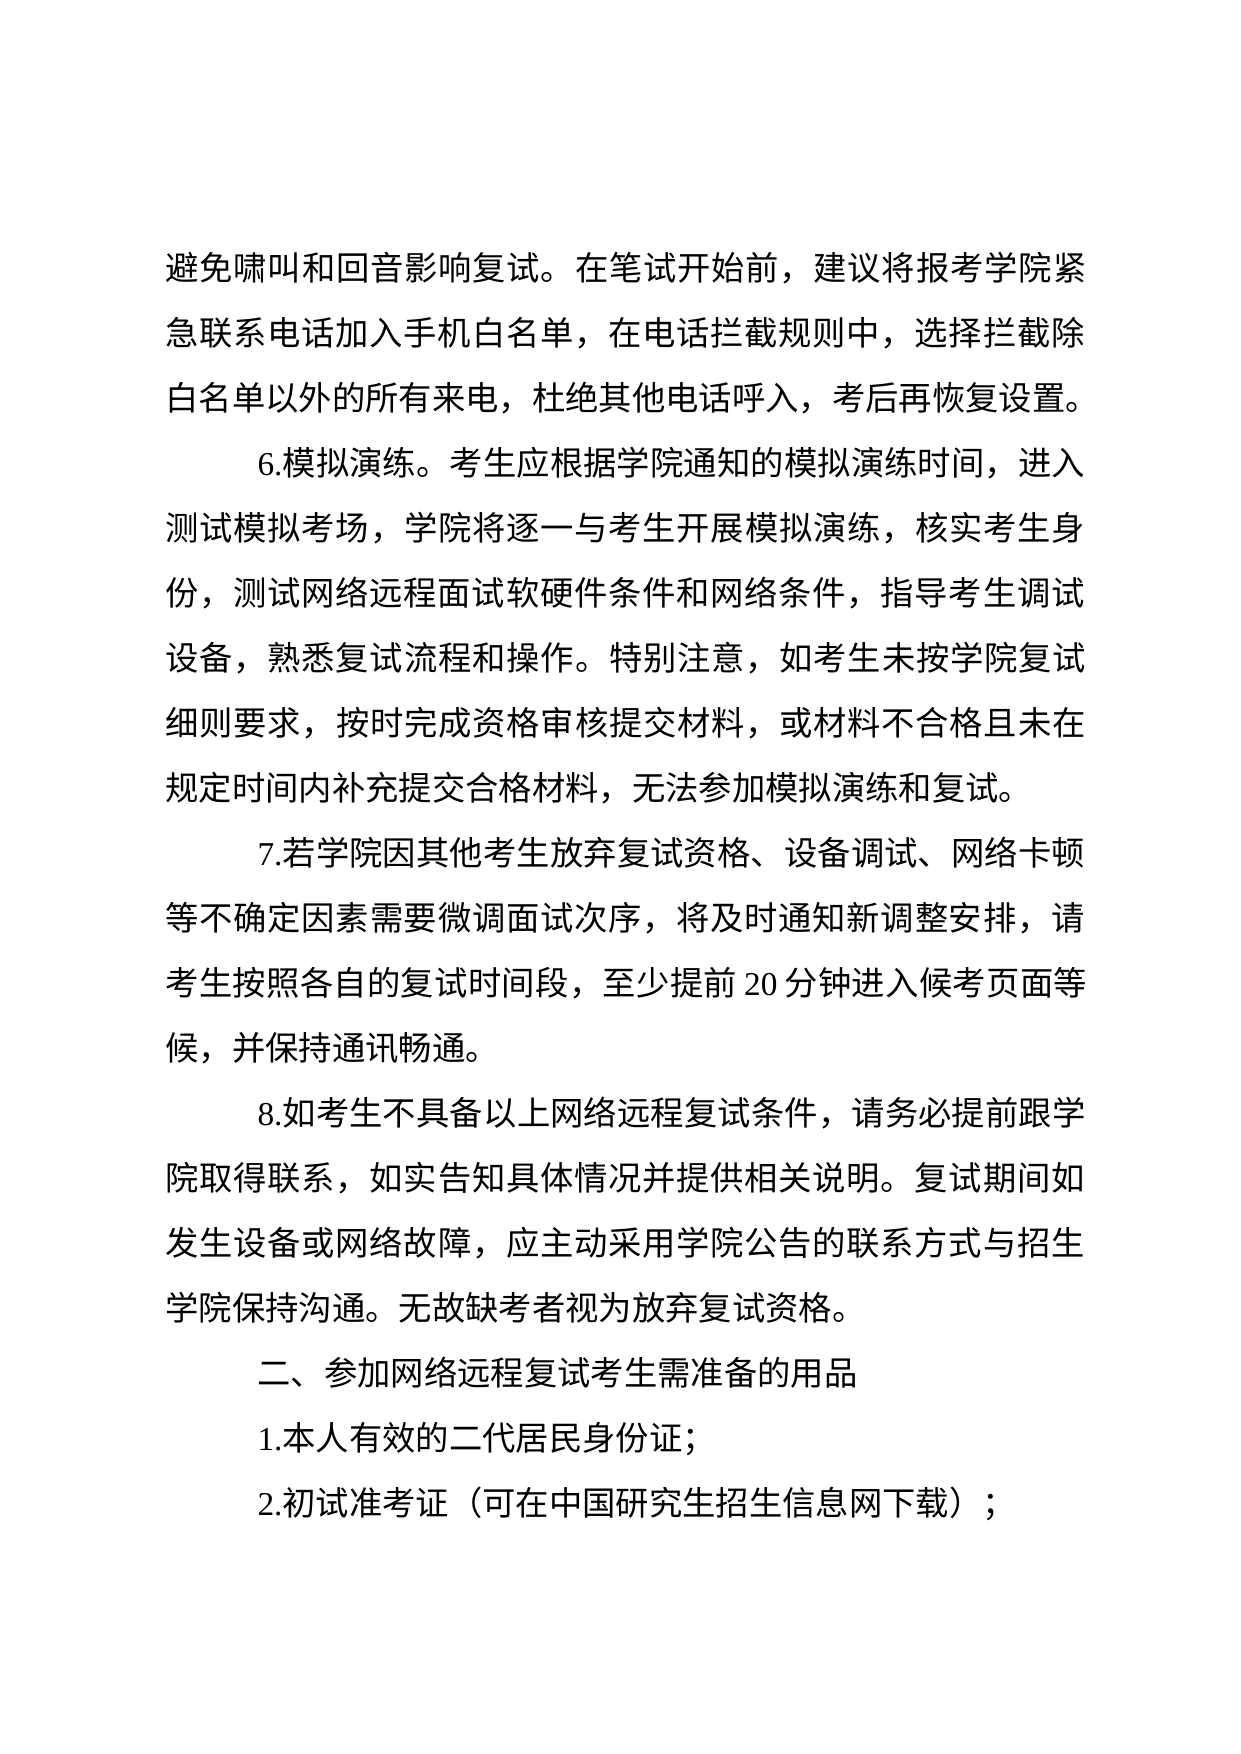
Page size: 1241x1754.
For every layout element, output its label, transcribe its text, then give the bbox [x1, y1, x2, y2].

text 7.若学院因其他考生放弃复试资格、设备调试、网络卡顿等不确定因素需要微调面试次序，将及时通知新调整安排，请考生按照各自的复试时间段，至少提前20分钟进入候考页面等候，并保持通讯畅通。 [165, 818, 1087, 1078]
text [165, 233, 1087, 428]
text 2.初试准考证（可在中国研究生招生信息网下载）； [165, 1468, 1087, 1533]
text 6.模拟演练。考生应根据学院通知的模拟演练时间，进入测试模拟考场，学院将逐一与考生开展模拟演练，核实考生身份，测试网络远程面试软硬件条件和网络条件，指导考生调试设备，熟悉复试流程和操作。特别注意，如考生未按学院复试细则要求，按时完成资格审核提交材料，或材料不合格且未在规定时间内补充提交合格材料，无法参加模拟演练和复试。 [165, 428, 1087, 818]
subtitle 二、参加网络远程复试考生需准备的用品 [165, 1338, 1087, 1403]
text 8.如考生不具备以上网络远程复试条件，请务必提前跟学院取得联系，如实告知具体情况并提供相关说明。复试期间如发生设备或网络故障，应主动采用学院公告的联系方式与招生学院保持沟通。无故缺考者视为放弃复试资格。 [165, 1078, 1087, 1338]
text 1.本人有效的二代居民身份证； [165, 1403, 1087, 1468]
